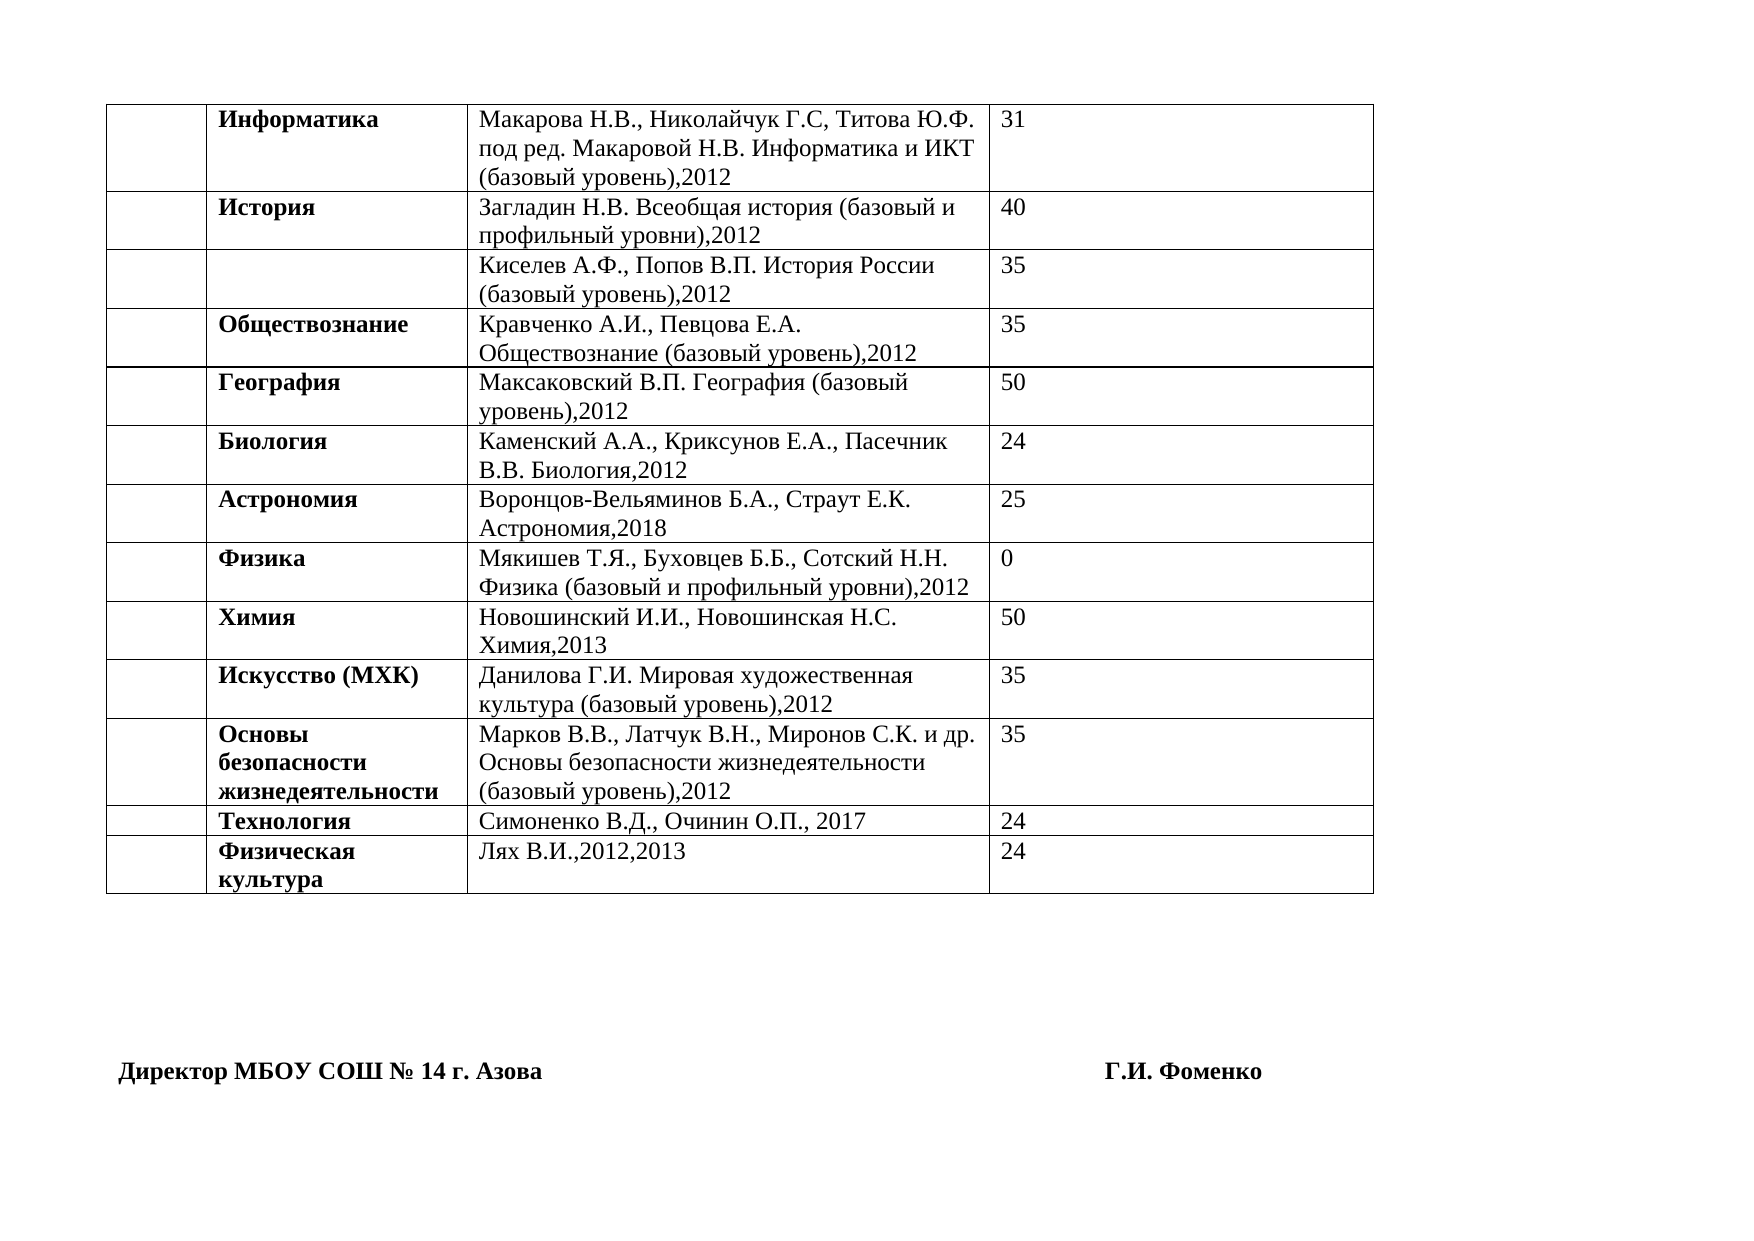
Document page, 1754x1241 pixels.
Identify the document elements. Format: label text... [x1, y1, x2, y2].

table_cell 24 [990, 836, 1373, 893]
table_cell [107, 105, 206, 191]
table_cell География [207, 368, 467, 425]
table_cell Каменский А.А., Криксунов Е.А., Пасечник В.В. Биология,2012 [468, 426, 989, 483]
table_cell Киселев А.Ф., Попов В.П. История России (базовый уровень),2012 [468, 250, 989, 308]
table_cell Обществознание [207, 309, 467, 366]
table_cell 50 [990, 368, 1373, 425]
table_cell Химия [207, 602, 467, 659]
table_cell 35 [990, 660, 1373, 718]
table_cell 35 [990, 250, 1373, 308]
table_cell Физическая культура [207, 836, 467, 893]
table_cell [107, 368, 206, 425]
table_cell Воронцов-Вельяминов Б.А., Страут Е.К. Астрономия,2018 [468, 485, 989, 542]
table_cell [107, 485, 206, 542]
table_cell [107, 660, 206, 718]
table_cell 24 [990, 426, 1373, 483]
table_cell [107, 250, 206, 308]
table_cell Кравченко А.И., Певцова Е.А. Обществознание (базовый уровень),2012 [468, 309, 989, 366]
table_cell 40 [990, 192, 1373, 249]
table_cell Лях В.И.,2012,2013 [468, 836, 989, 893]
table_cell [107, 806, 206, 835]
table_cell [107, 719, 206, 805]
table_cell [107, 602, 206, 659]
table_cell Мякишев Т.Я., Буховцев Б.Б., Сотский Н.Н. Физика (базовый и профильный уровни),2012 [468, 543, 989, 601]
table_cell История [207, 192, 467, 249]
table_cell Технология [207, 806, 467, 835]
table_cell [107, 543, 206, 601]
table_cell Искусство (МХК) [207, 660, 467, 718]
text Директор МБОУ СОШ № 14 г. Азова Г.И. Фоменко [118, 1056, 1636, 1084]
table_cell 50 [990, 602, 1373, 659]
table_cell 0 [990, 543, 1373, 601]
table_cell Основы безопасности жизнедеятельности [207, 719, 467, 805]
table_cell Симоненко В.Д., Очинин О.П., 2017 [468, 806, 989, 835]
table_cell Астрономия [207, 485, 467, 542]
table_cell Данилова Г.И. Мировая художественная культура (базовый уровень),2012 [468, 660, 989, 718]
table_cell Информатика [207, 105, 467, 191]
table_cell Загладин Н.В. Всеобщая история (базовый и профильный уровни),2012 [468, 192, 989, 249]
table_cell Максаковский В.П. География (базовый уровень),2012 [468, 368, 989, 425]
table_cell Макарова Н.В., Николайчук Г.С, Титова Ю.Ф. под ред. Макаровой Н.В. Информатика и ИКТ (базовый уровень),2012 [468, 105, 989, 191]
table_cell [107, 836, 206, 893]
table_cell [107, 192, 206, 249]
table_cell Марков В.В., Латчук В.Н., Миронов С.К. и др. Основы безопасности жизнедеятельности (базовый уровень),2012 [468, 719, 989, 805]
table_cell [107, 426, 206, 483]
table_cell Новошинский И.И., Новошинская Н.С. Химия,2013 [468, 602, 989, 659]
table_cell Физика [207, 543, 467, 601]
table_cell Биология [207, 426, 467, 483]
table_cell 35 [990, 719, 1373, 805]
table_cell 31 [990, 105, 1373, 191]
table_cell [207, 250, 467, 308]
table_cell 25 [990, 485, 1373, 542]
table_cell 24 [990, 806, 1373, 835]
table_cell 35 [990, 309, 1373, 366]
table_cell [107, 309, 206, 366]
